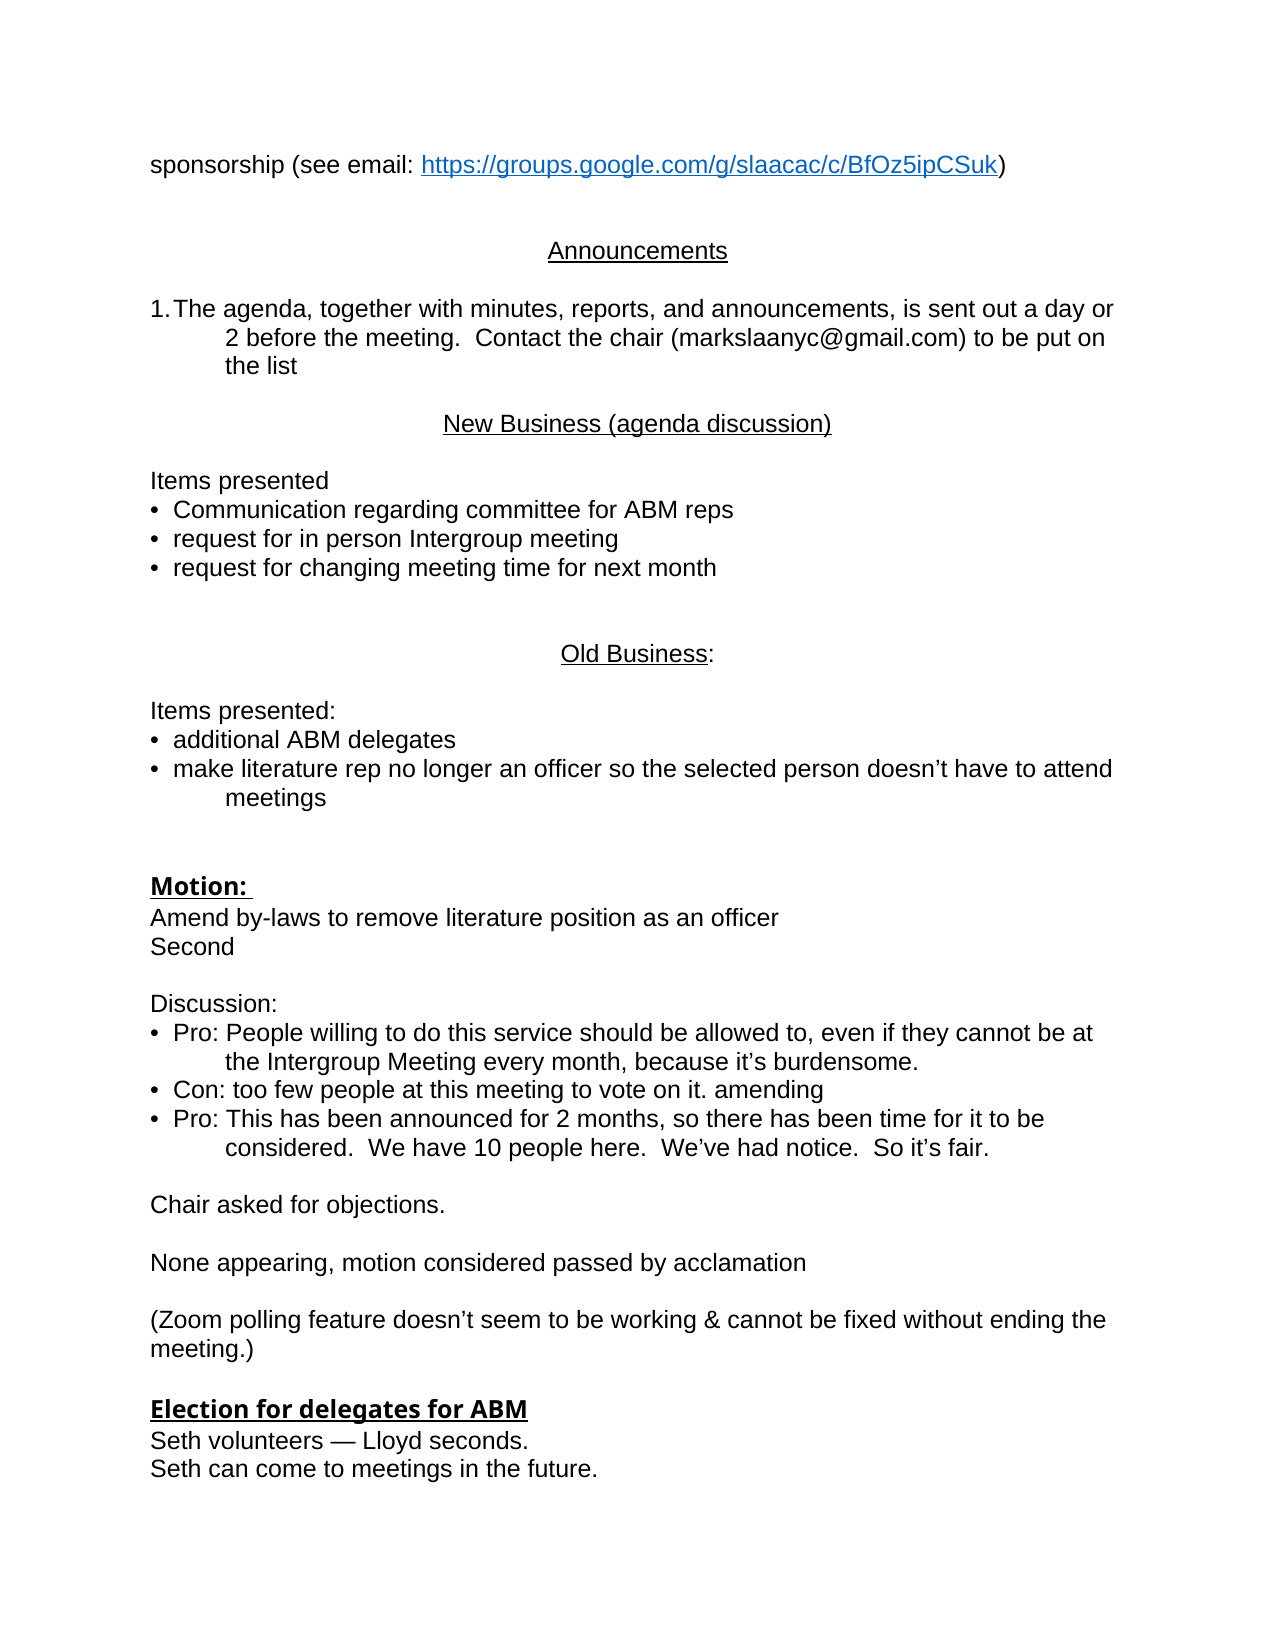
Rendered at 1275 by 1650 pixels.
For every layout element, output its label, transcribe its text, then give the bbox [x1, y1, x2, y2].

list make literature rep no longer an officer so the selected person doesn’t have to attend meetings [150, 754, 1125, 811]
text Amend by-laws to remove literature position as an officer [150, 903, 1125, 932]
text Motion: [150, 869, 1125, 903]
text Second [150, 932, 1125, 960]
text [150, 150, 1125, 179]
text New Business (agenda discussion) [150, 409, 1125, 437]
list Pro: This has been announced for 2 months, so there has been time for it to be considered. We have 10 people here. We’ve had notice. So it’s fair. [150, 1104, 1125, 1162]
text Announcements [150, 236, 1125, 265]
text Items presented [150, 466, 1125, 495]
text Seth volunteers — Lloyd seconds. [150, 1426, 1125, 1454]
list Communication regarding committee for ABM reps [150, 495, 1125, 524]
text Election for delegates for ABM [150, 1392, 1125, 1426]
list request for changing meeting time for next month [150, 552, 1125, 581]
list Con: too few people at this meeting to vote on it. amending [150, 1075, 1125, 1104]
list additional ABM delegates [150, 725, 1125, 754]
list request for in person Intergroup meeting [150, 524, 1125, 552]
text Old Business: [150, 639, 1125, 667]
text None appearing, motion considered passed by acclamation [150, 1248, 1125, 1277]
text Discussion: [150, 989, 1125, 1018]
text (Zoom polling feature doesn’t seem to be working & cannot be fixed without ending the meeting.) [150, 1305, 1125, 1363]
text Seth can come to meetings in the future. [150, 1454, 1125, 1483]
list The agenda, together with minutes, reports, and announcements, is sent out a day or 2 before the meeting. Contact the chair (markslaanyc@gmail.com) to be put on the list [150, 294, 1125, 380]
text Chair asked for objections. [150, 1190, 1125, 1219]
text Items presented: [150, 696, 1125, 725]
list Pro: People willing to do this service should be allowed to, even if they cannot be at the Intergroup Meeting every month, because it’s burdensome. [150, 1018, 1125, 1075]
